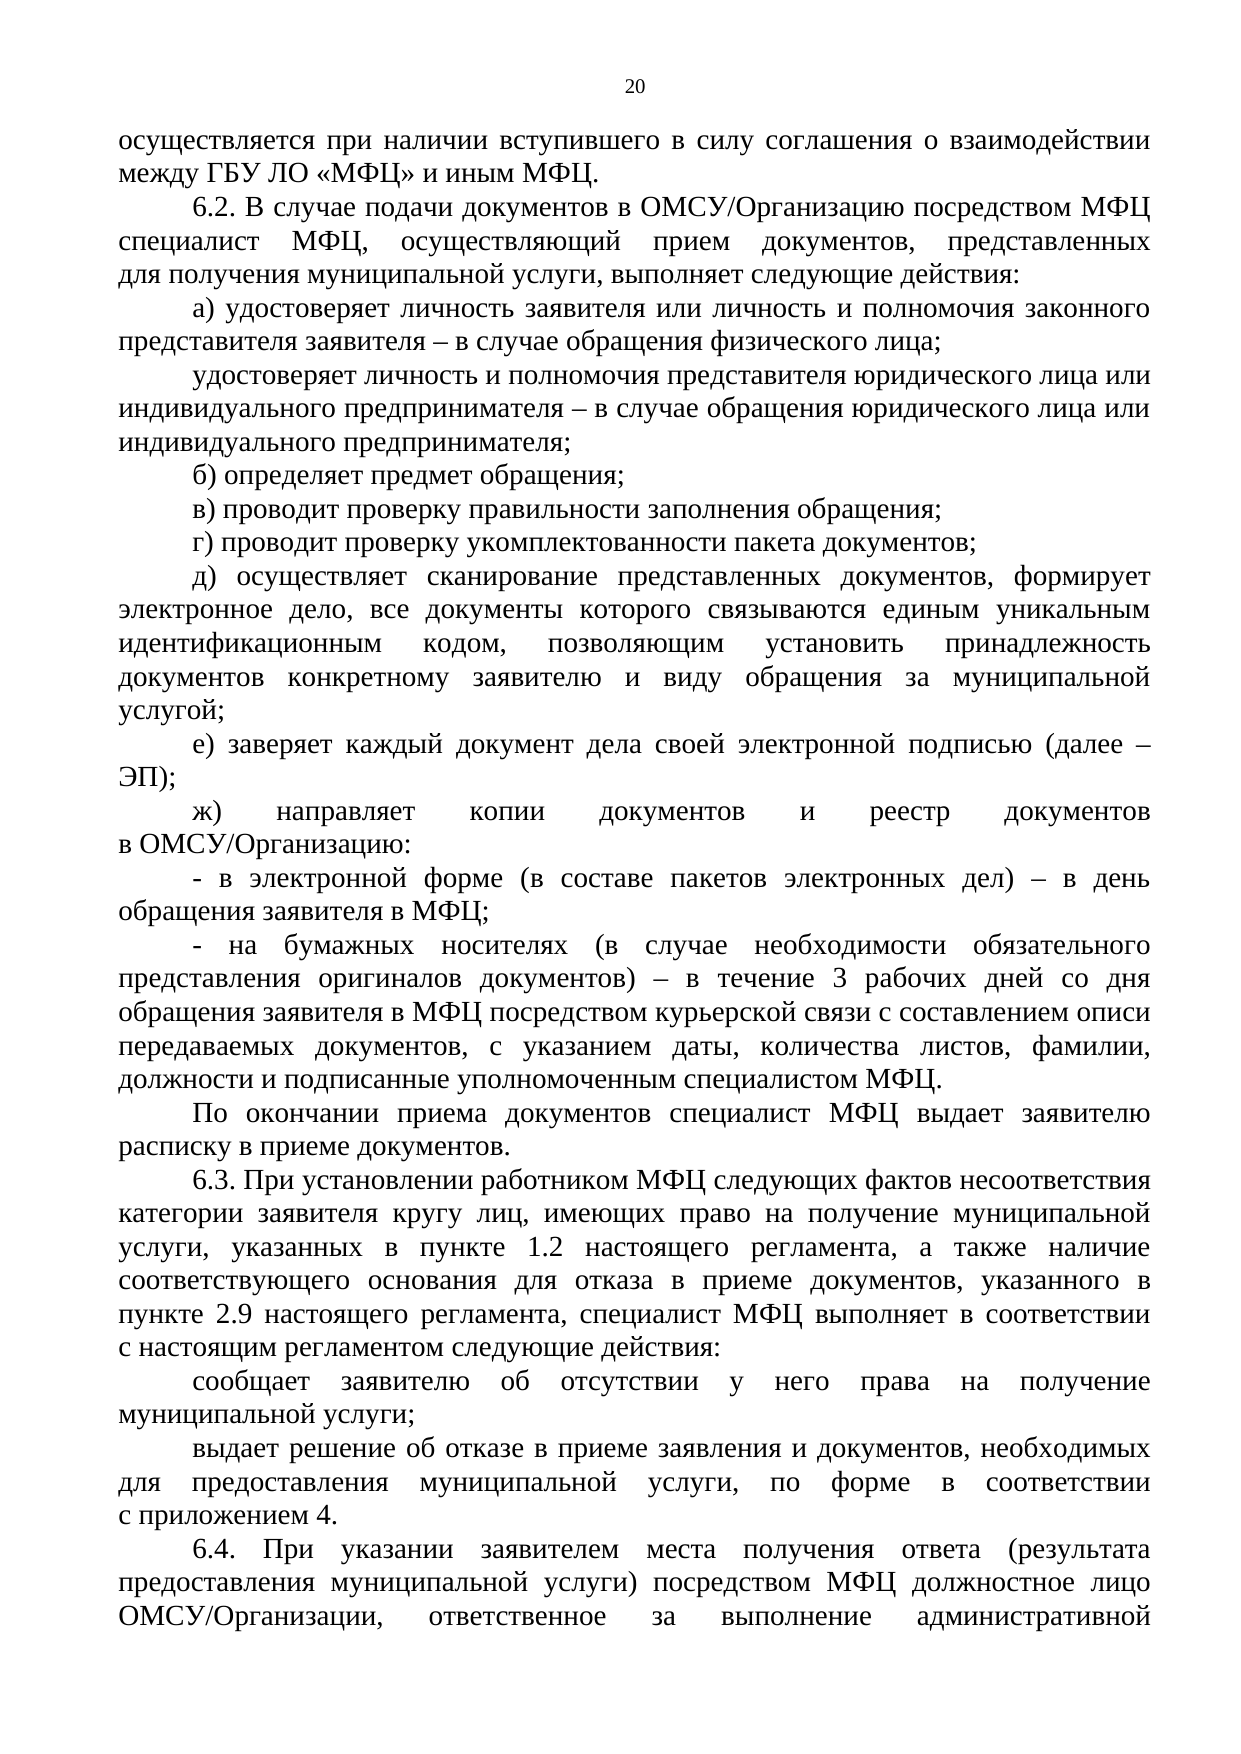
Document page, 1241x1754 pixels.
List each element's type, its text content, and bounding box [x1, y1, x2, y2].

text 6.2. В случае подачи документов в ОМСУ/Организацию посредством МФЦ специалист МФЦ, осуществляющий прием документов, представленных для получения муниципальной услуги, выполняет следующие действия: [118, 189, 1152, 290]
text д) осуществляет сканирование представленных документов, формирует электронное дело, все документы которого связываются единым уникальным идентификационным кодом, позволяющим установить принадлежность документов конкретному заявителю и виду обращения за муниципальной услугой; [118, 558, 1152, 726]
text сообщает заявителю об отсутствии у него права на получение муниципальной услуги; [118, 1363, 1152, 1430]
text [118, 122, 1152, 189]
text 6.3. При установлении работником МФЦ следующих фактов несоответствия категории заявителя кругу лиц, имеющих право на получение муниципальной услуги, указанных в пункте 1.2 настоящего регламента, а также наличие соответствующего основания для отказа в приеме документов, указанного в пункте 2.9 настоящего регламента, специалист МФЦ выполняет в соответствии с настоящим регламентом следующие действия: [118, 1162, 1152, 1363]
text г) проводит проверку укомплектованности пакета документов; [118, 524, 1152, 558]
text б) определяет предмет обращения; [118, 457, 1152, 491]
text удостоверяет личность и полномочия представителя юридического лица или индивидуального предпринимателя – в случае обращения юридического лица или индивидуального предпринимателя; [118, 357, 1152, 457]
text По окончании приема документов специалист МФЦ выдает заявителю расписку в приеме документов. [118, 1095, 1152, 1162]
text а) удостоверяет личность заявителя или личность и полномочия законного представителя заявителя – в случае обращения физического лица; [118, 290, 1152, 357]
text выдает решение об отказе в приеме заявления и документов, необходимых для предоставления муниципальной услуги, по форме в соответствии с приложением 4. [118, 1430, 1152, 1531]
text ж) направляет копии документов и реестр документов в ОМСУ/Организацию: [118, 793, 1152, 860]
text е) заверяет каждый документ дела своей электронной подписью (далее – ЭП); [118, 726, 1152, 793]
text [118, 1531, 1152, 1631]
text в) проводит проверку правильности заполнения обращения; [118, 491, 1152, 524]
text - на бумажных носителях (в случае необходимости обязательного представления оригиналов документов) – в течение 3 рабочих дней со дня обращения заявителя в МФЦ посредством курьерской связи с составлением описи передаваемых документов, с указанием даты, количества листов, фамилии, должности и подписанные уполномоченным специалистом МФЦ. [118, 927, 1152, 1095]
text - в электронной форме (в составе пакетов электронных дел) – в день обращения заявителя в МФЦ; [118, 860, 1152, 927]
